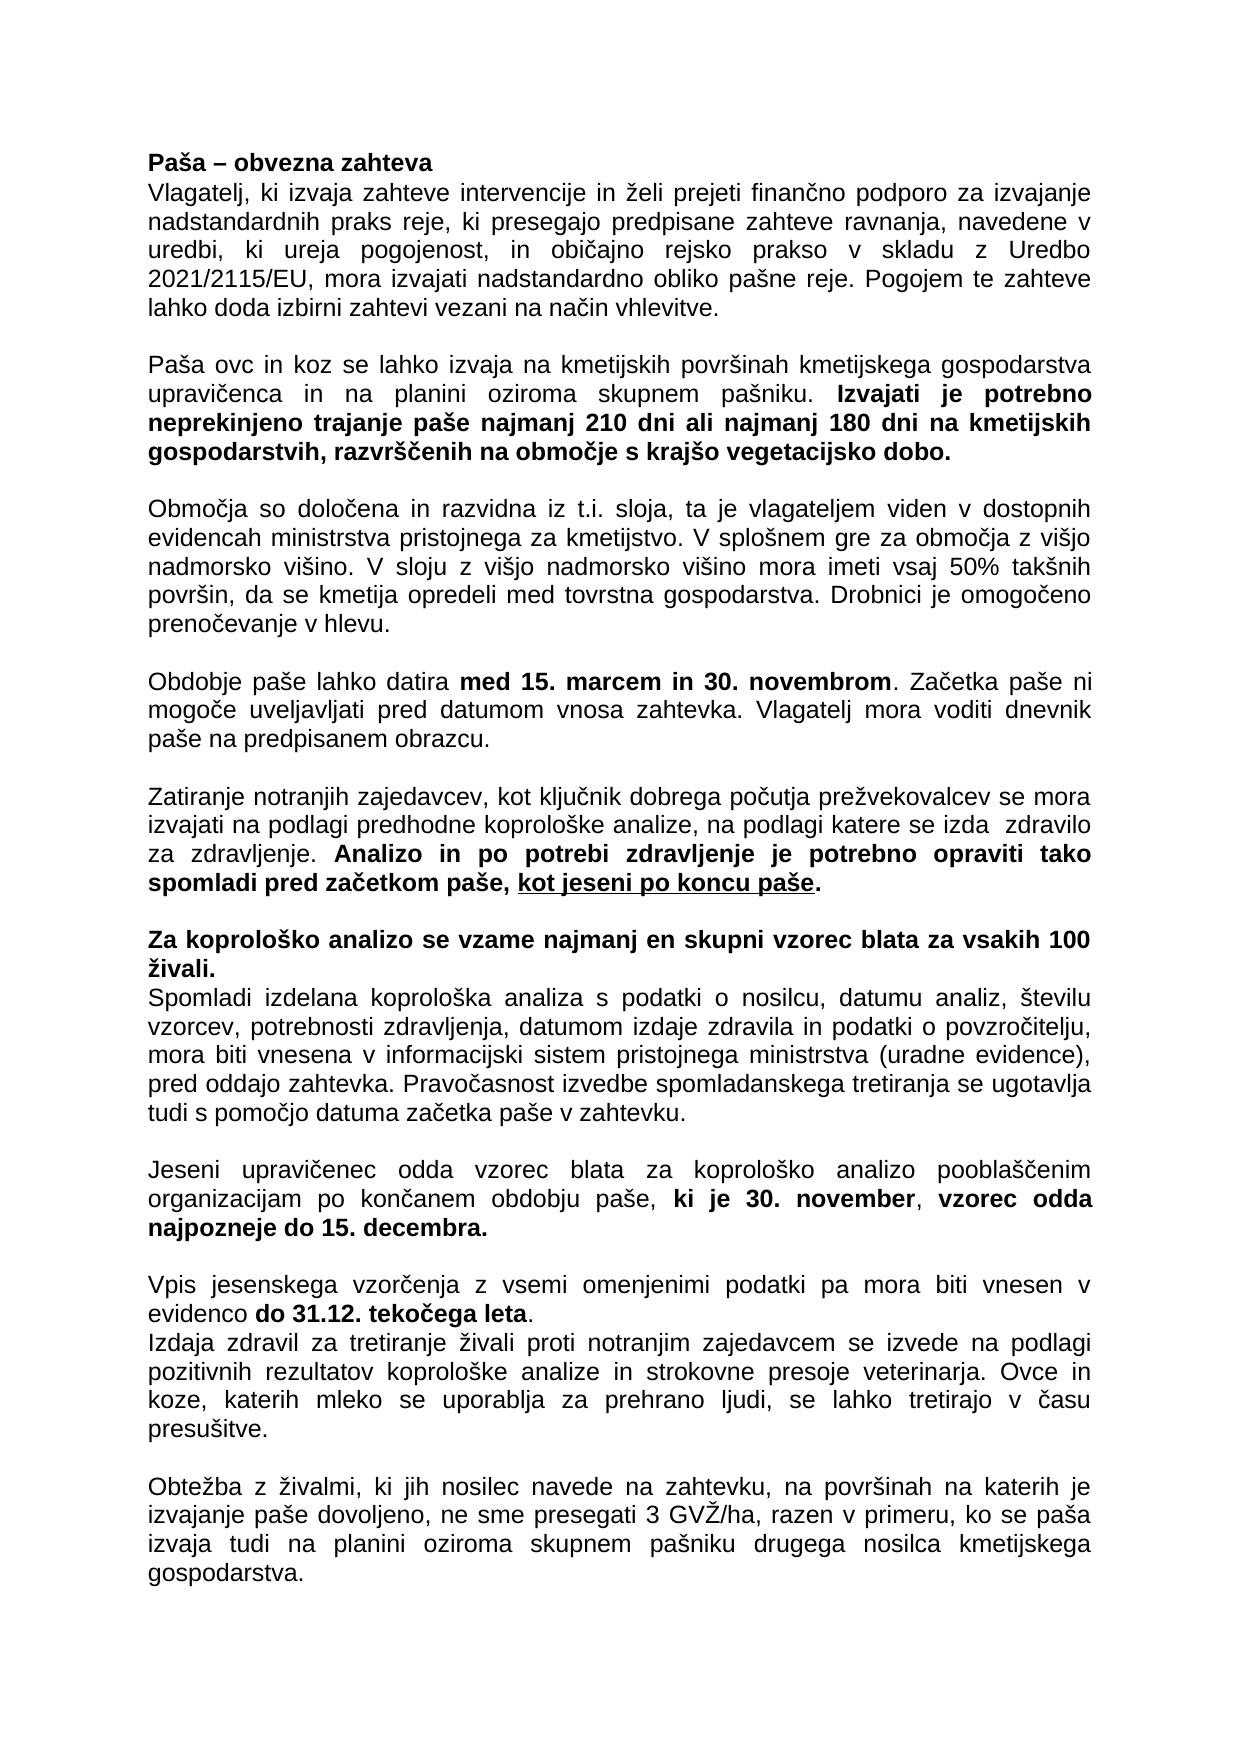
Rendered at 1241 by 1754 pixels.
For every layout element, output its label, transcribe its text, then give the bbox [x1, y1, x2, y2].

text Vpis jesenskega vzorčenja z vsemi omenjenimi podatki pa mora biti vnesen v evidenco do 31.12. tekočega leta. [148, 1270, 1093, 1328]
text Območja so določena in razvidna iz t.i. sloja, ta je vlagateljem viden v dostopnih evidencah ministrstva pristojnega za kmetijstvo. V splošnem gre za območja z višjo nadmorsko višino. V sloju z višjo nadmorsko višino mora imeti vsaj 50% takšnih površin, da se kmetija opredeli med tovrstna gospodarstva. Drobnici je omogočeno prenočevanje v hlevu. [148, 494, 1093, 638]
text Jeseni upravičenec odda vzorec blata za koprološko analizo pooblaščenim organizacijam po končanem obdobju paše, ki je 30. november, vzorec odda najpozneje do 15. decembra. [148, 1155, 1093, 1241]
text Spomladi izdelana koprološka analiza s podatki o nosilcu, datumu analiz, številu vzorcev, potrebnosti zdravljenja, datumom izdaje zdravila in podatki o povzročitelju, mora biti vnesena v informacijski sistem pristojnega ministrstva (uradne evidence), pred oddajo zahtevka. Pravočasnost izvedbe spomladanskega tretiranja se ugotavlja tudi s pomočjo datuma začetka paše v zahtevku. [148, 983, 1093, 1126]
text Izdaja zdravil za tretiranje živali proti notranjim zajedavcem se izvede na podlagi pozitivnih rezultatov koprološke analize in strokovne presoje veterinarja. Ovce in koze, katerih mleko se uporablja za prehrano ljudi, se lahko tretirajo v času presušitve. [148, 1328, 1093, 1443]
text Paša ovc in koz se lahko izvaja na kmetijskih površinah kmetijskega gospodarstva upravičenca in na planini oziroma skupnem pašniku. Izvajati je potrebno neprekinjeno trajanje paše najmanj 210 dni ali najmanj 180 dni na kmetijskih gospodarstvih, razvrščenih na območje s krajšo vegetacijsko dobo. [148, 350, 1093, 465]
text Zatiranje notranjih zajedavcev, kot ključnik dobrega počutja prežvekovalcev se mora izvajati na podlagi predhodne koprološke analize, na podlagi katere se izda zdravilo za zdravljenje. Analizo in po potrebi zdravljenje je potrebno opraviti tako spomladi pred začetkom paše, kot jeseni po koncu paše. [148, 781, 1093, 896]
subtitle Paša – obvezna zahteva [148, 148, 1093, 176]
text Vlagatelj, ki izvaja zahteve intervencije in želi prejeti finančno podporo za izvajanje nadstandardnih praks reje, ki presegajo predpisane zahteve ravnanja, navedene v uredbi, ki ureja pogojenost, in običajno rejsko prakso v skladu z Uredbo 2021/2115/EU, mora izvajati nadstandardno obliko pašne reje. Pogojem te zahteve lahko doda izbirni zahtevi vezani na način vhlevitve. [148, 178, 1093, 321]
text Obtežba z živalmi, ki jih nosilec navede na zahtevku, na površinah na katerih je izvajanje paše dovoljeno, ne sme presegati 3 GVŽ/ha, razen v primeru, ko se paša izvaja tudi na planini oziroma skupnem pašniku drugega nosilca kmetijskega gospodarstva. [148, 1471, 1093, 1586]
text Za koprološko analizo se vzame najmanj en skupni vzorec blata za vsakih 100 živali. [148, 925, 1093, 983]
text Obdobje paše lahko datira med 15. marcem in 30. novembrom. Začetka paše ni mogoče uveljavljati pred datumom vnosa zahtevka. Vlagatelj mora voditi dnevnik paše na predpisanem obrazcu. [148, 666, 1093, 753]
